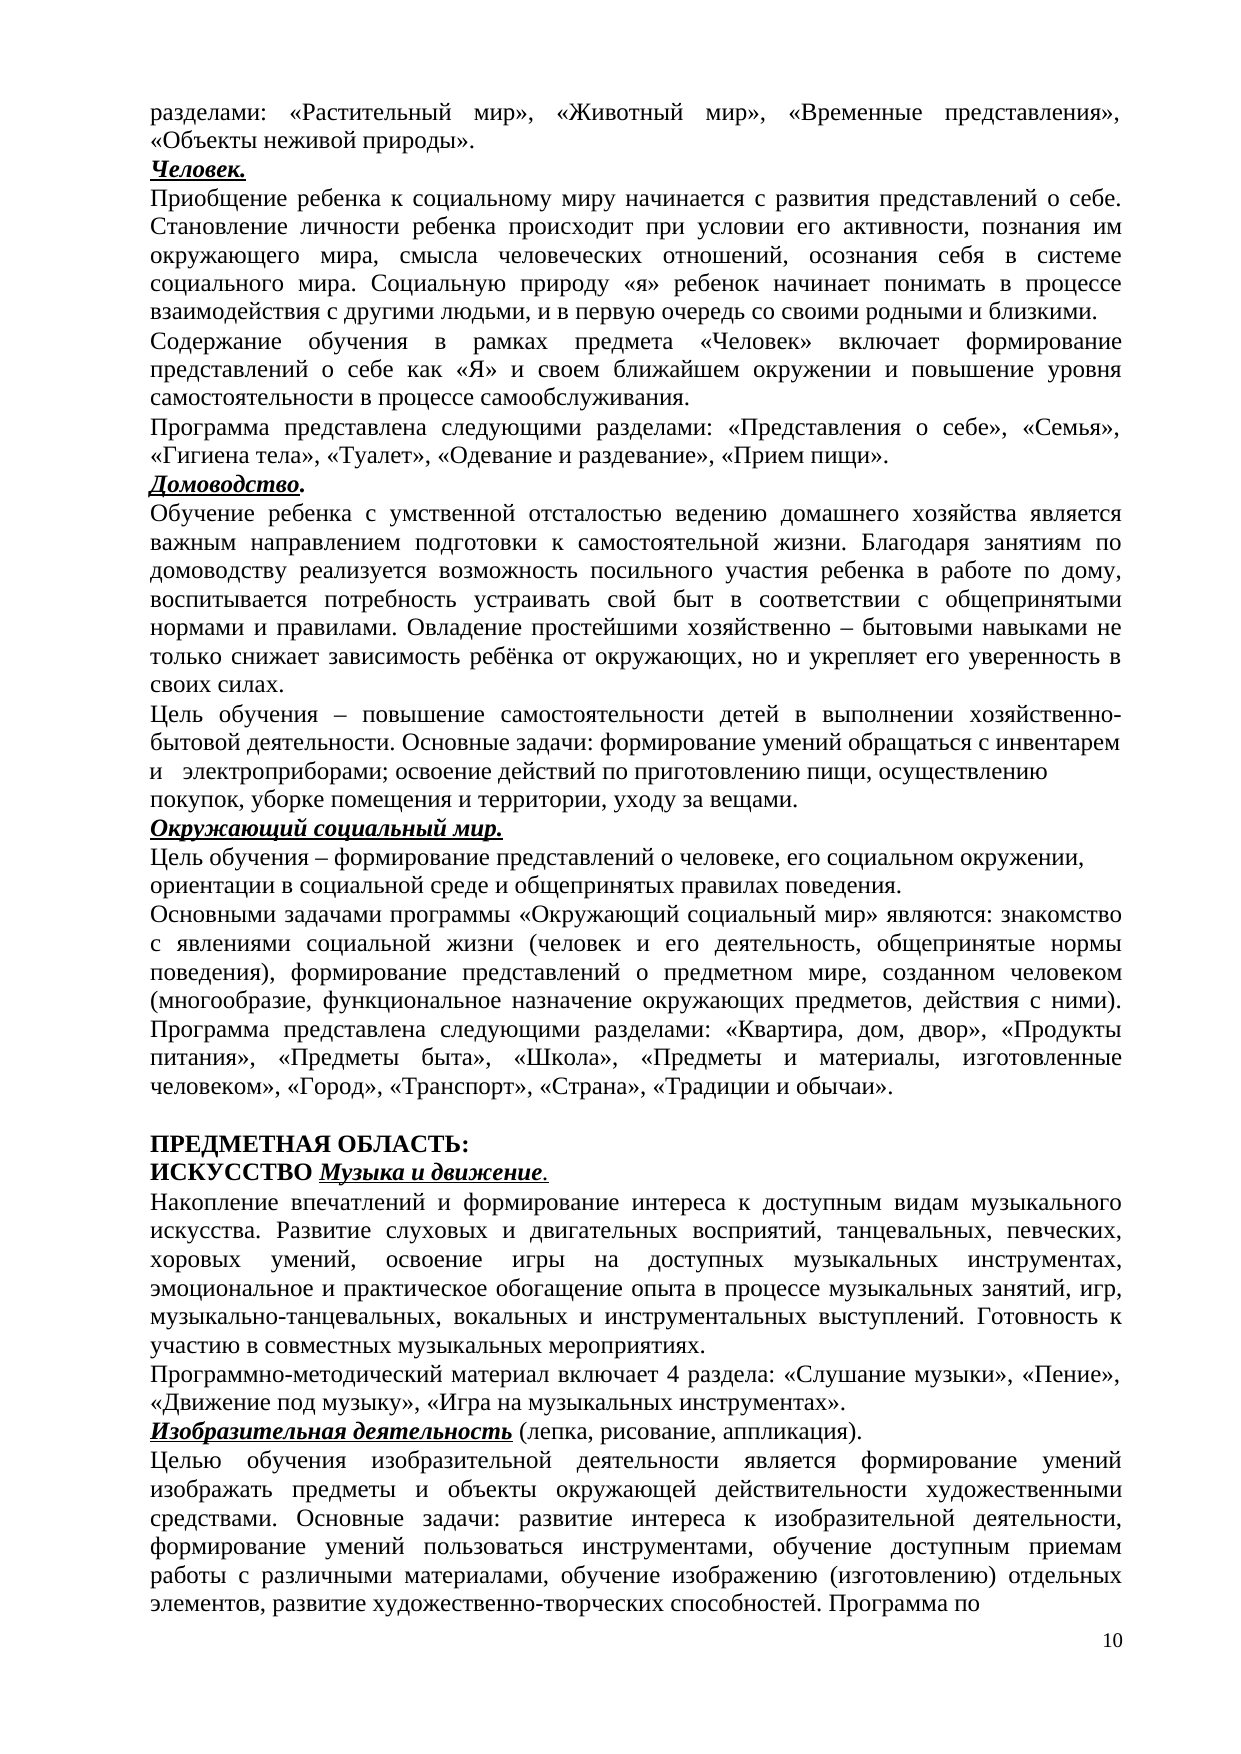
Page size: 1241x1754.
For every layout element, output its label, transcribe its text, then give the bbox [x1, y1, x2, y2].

text Накопление впечатлений и формирование интереса к доступным видам музыкального искусства. Развитие слуховых и двигательных восприятий, танцевальных, певческих, хоровых умений, освоение игры на доступных музыкальных инструментах, эмоциональное и практическое обогащение опыта в процессе музыкальных занятий, игр, музыкально-танцевальных, вокальных и инструментальных выступлений. Готовность к участию в совместных музыкальных мероприятиях. [150, 1187, 1123, 1358]
text Окружающий социальный мир. [150, 813, 1123, 842]
text Приобщение ребенка к социальному миру начинается с развития представлений о себе. Становление личности ребенка происходит при условии его активности, познания им окружающего мира, смысла человеческих отношений, осознания себя в системе социального мира. Социальную природу «я» ребенок начинает понимать в процессе взаимодействия с другими людьми, и в первую очередь со своими родными и близкими. [150, 184, 1123, 325]
text Содержание обучения в рамках предмета «Человек» включает формирование представлений о себе как «Я» и своем ближайшем окружении и повышение уровня самостоятельности в процессе самообслуживания. [150, 327, 1123, 411]
text Программно-методический материал включает 4 раздела: «Слушание музыки», «Пение», «Движение под музыку», «Игра на музыкальных инструментах». [150, 1360, 1121, 1416]
text Целью обучения изобразительной деятельности является формирование умений изображать предметы и объекты окружающей действительности художественными средствами. Основные задачи: развитие интереса к изобразительной деятельности, формирование умений пользоваться инструментами, обучение доступным приемам работы с различными материалами, обучение изображению (изготовлению) отдельных элементов, развитие художественно-творческих способностей. Программа по [150, 1446, 1123, 1617]
list электроприборами; освоение действий по приготовлению пищи, осуществлению покупок, уборке помещения и территории, уходу за вещами. [149, 757, 1123, 813]
text Цель обучения – повышение самостоятельности детей в выполнении хозяйственно-бытовой деятельности. Основные задачи: формирование умений обращаться с инвентарем [150, 700, 1123, 756]
text Основными задачами программы «Окружающий социальный мир» являются: знакомство с явлениями социальной жизни (человек и его деятельность, общепринятые нормы поведения), формирование представлений о предметном мире, созданном человеком (многообразие, функциональное назначение окружающих предметов, действия с ними). Программа представлена следующими разделами: «Квартира, дом, двор», «Продукты питания», «Предметы быта», «Школа», «Предметы и материалы, изготовленные человеком», «Город», «Транспорт», «Страна», «Традиции и обычаи». [150, 900, 1123, 1100]
text Человек. [150, 154, 1123, 183]
text Домоводство. [150, 469, 1123, 498]
text ПРЕДМЕТНАЯ ОБЛАСТЬ: ИСКУССТВО Музыка и движение. [150, 1131, 637, 1186]
text разделами: «Растительный мир», «Животный мир», «Временные представления», «Объекты неживой природы». [150, 98, 1121, 154]
text Программа представлена следующими разделами: «Представления о себе», «Семья», «Гигиена тела», «Туалет», «Одевание и раздевание», «Прием пищи». [150, 413, 1121, 468]
text Изобразительная деятельность (лепка, рисование, аппликация). [150, 1416, 1123, 1444]
text Цель обучения – формирование представлений о человеке, его социальном окружении, ориентации в социальной среде и общепринятых правилах поведения. [150, 843, 1123, 899]
text Обучение ребенка с умственной отсталостью ведению домашнего хозяйства является важным направлением подготовки к самостоятельной жизни. Благодаря занятиям по домоводству реализуется возможность посильного участия ребенка в работе по дому, воспитывается потребность устраивать свой быт в соответствии с общепринятыми нормами и правилами. Овладение простейшими хозяйственно – бытовыми навыками не только снижает зависимость ребёнка от окружающих, но и укрепляет его уверенность в своих силах. [150, 499, 1123, 698]
text 10 [1102, 1628, 1123, 1652]
